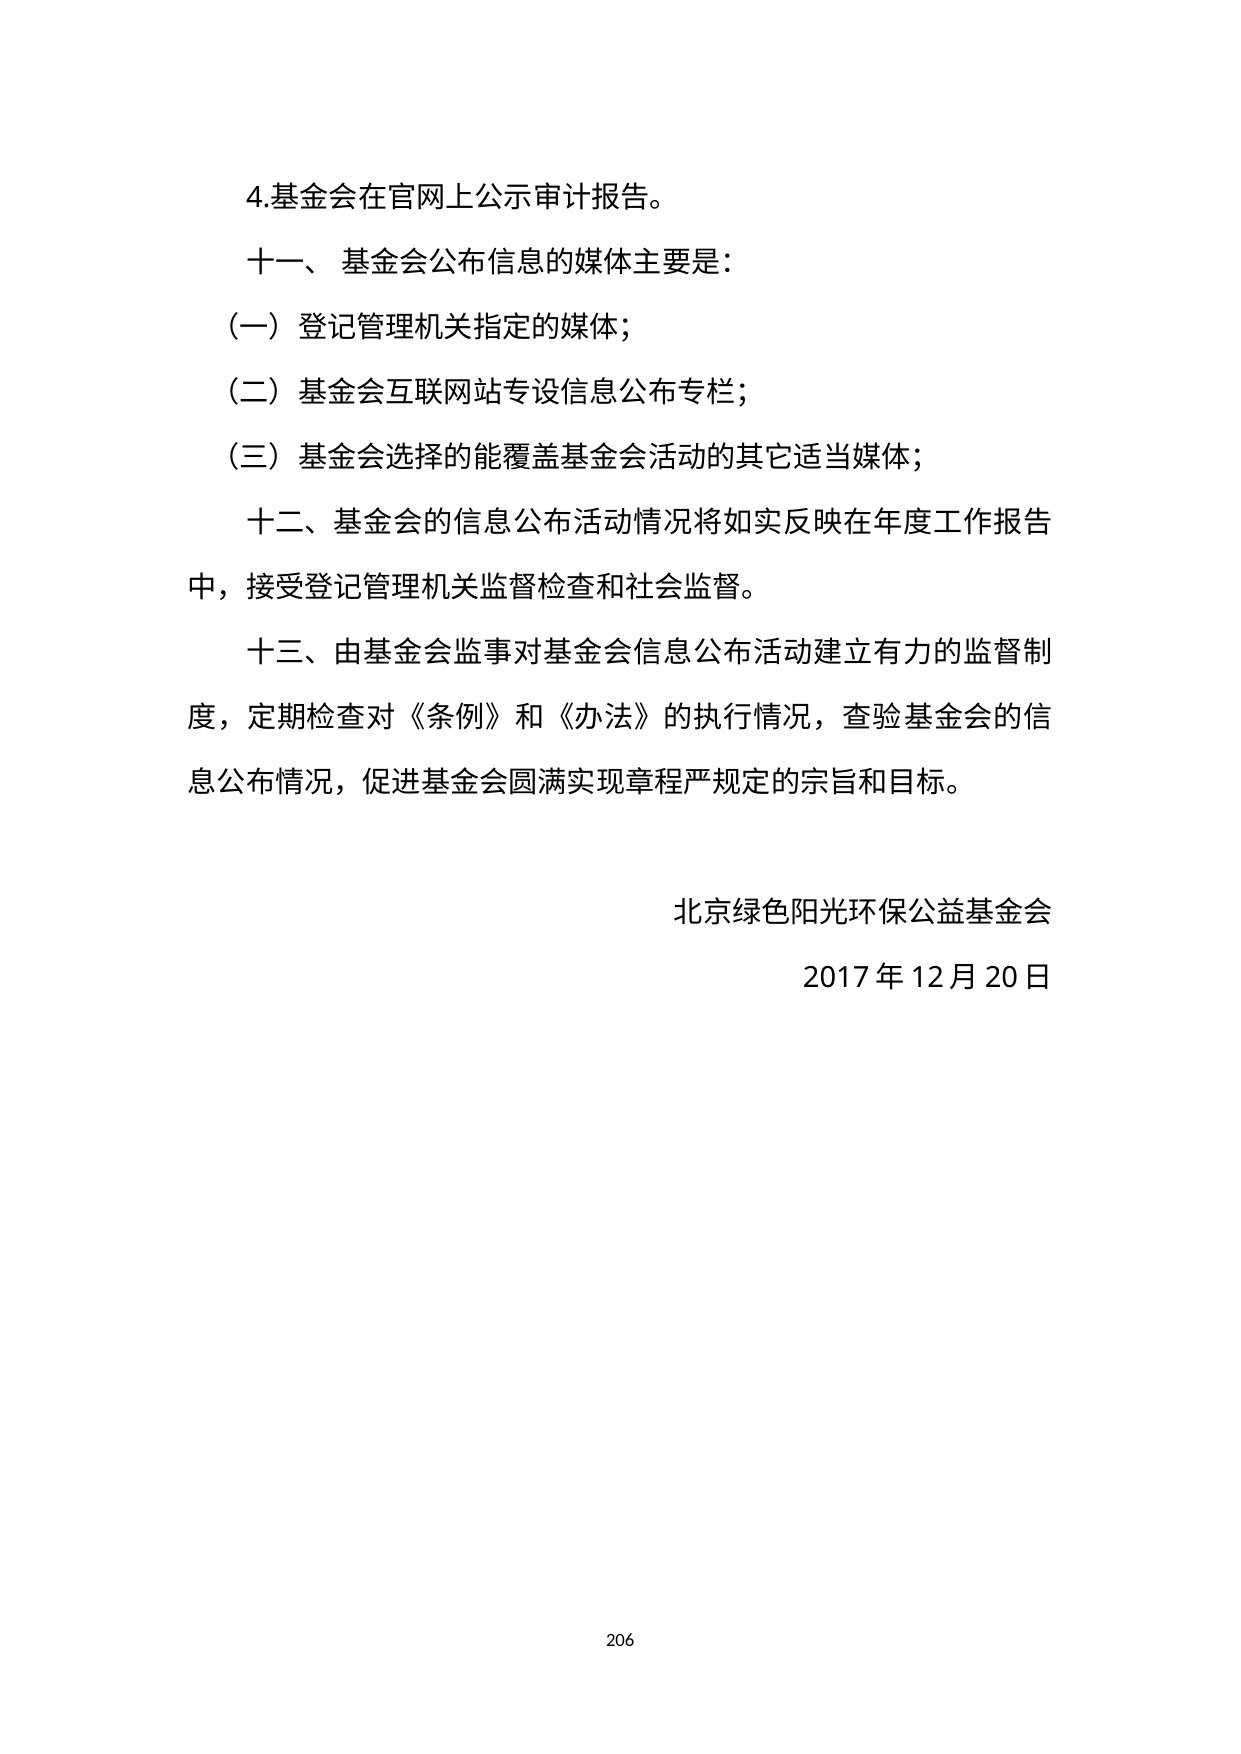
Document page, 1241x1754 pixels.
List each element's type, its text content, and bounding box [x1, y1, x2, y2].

list 基金会的信息公布活动情况将如实反映在年度工作报告中，接受登记管理机关监督检查和社会监督。 [187, 487, 1053, 617]
list 基金会公布信息的媒体主要是： [187, 227, 1053, 292]
list 北京绿色阳光环保公益基金会 [187, 877, 1053, 942]
text 4.基金会在官网上公示审计报告。 [187, 162, 1053, 227]
text （一）登记管理机关指定的媒体； [187, 292, 1053, 357]
text （三）基金会选择的能覆盖基金会活动的其它适当媒体； [187, 422, 1053, 487]
text （二）基金会互联网站专设信息公布专栏； [187, 357, 1053, 422]
list 由基金会监事对基金会信息公布活动建立有力的监督制度，定期检查对《条例》和《办法》的执行情况，查验基金会的信息公布情况，促进基金会圆满实现章程严规定的宗旨和目标。 [187, 617, 1053, 812]
list 2017年12月20日 [187, 942, 1053, 1007]
